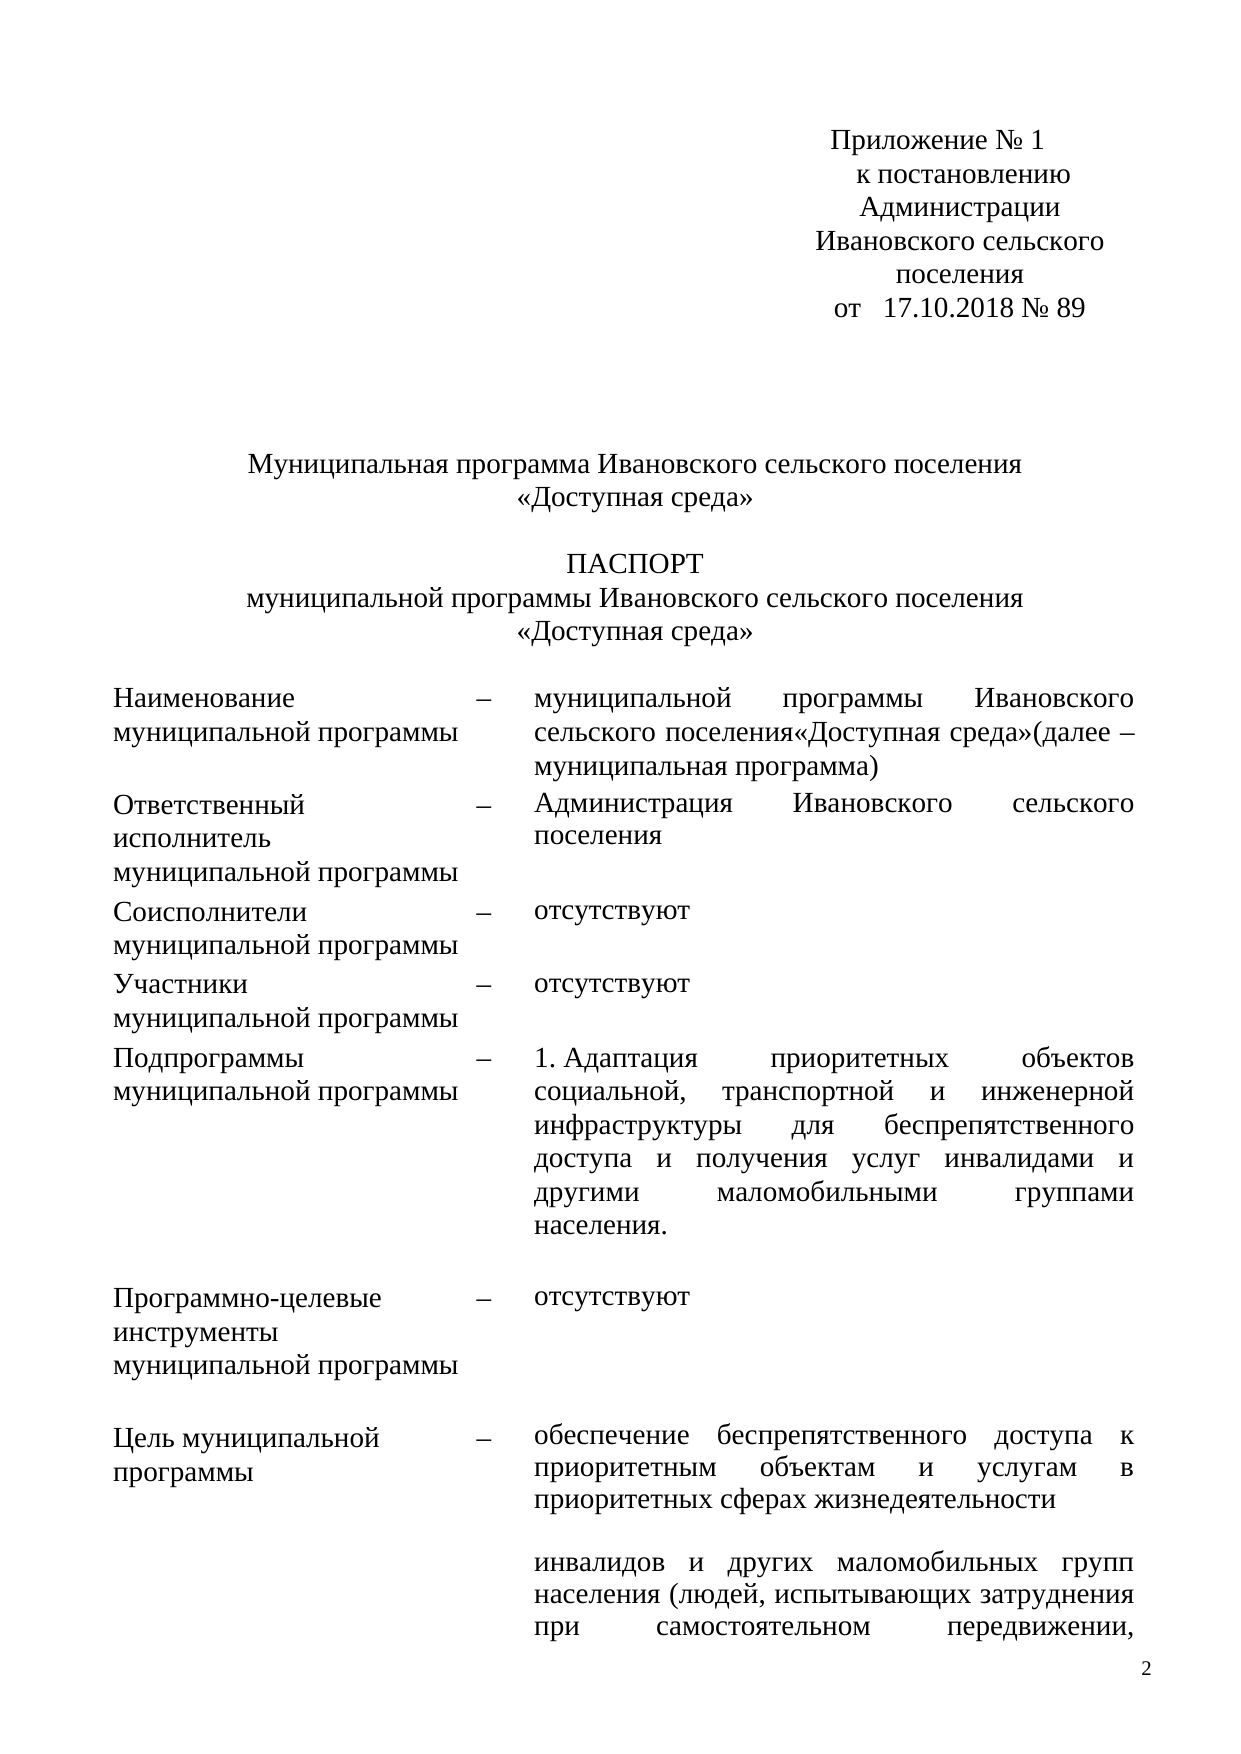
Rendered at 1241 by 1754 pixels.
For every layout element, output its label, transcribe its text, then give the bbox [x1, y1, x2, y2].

table_cell – [465, 1280, 528, 1387]
text к постановлению [768, 156, 1152, 189]
table_cell Администрация Ивановского сельского поселения [528, 787, 1140, 894]
text Администрации [768, 189, 1152, 223]
table_cell Соисполнители муниципальной программы [107, 894, 465, 967]
text Ивановского сельского поселения [768, 223, 1152, 290]
table_cell – [465, 787, 528, 894]
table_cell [528, 1387, 1140, 1647]
table_cell отсутствуют [528, 1280, 1140, 1387]
text «Доступная среда» [118, 479, 1152, 513]
table_cell отсутствуют [528, 967, 1140, 1040]
table_header муниципальной программы Ивановского сельского поселения«Доступная среда»(далее – муниципальная программа) [528, 681, 1140, 787]
text «Доступная среда» [118, 613, 1152, 647]
text Приложение № 1 [118, 122, 1152, 156]
table_cell Программно-целевые инструменты муниципальной программы [107, 1280, 465, 1387]
table_cell 1. Адаптация приоритетных объектов социальной, транспортной и инженерной инфраструктуры для беспрепятственного доступа и получения услуг инвалидами и другими маломобильными группами населения. [528, 1040, 1140, 1280]
table_cell – [465, 894, 528, 967]
table_cell – [465, 1387, 528, 1647]
table_cell Участники муниципальной программы [107, 967, 465, 1040]
table_cell Ответственный исполнитель муниципальной программы [107, 787, 465, 894]
table_cell отсутствуют [528, 894, 1140, 967]
table_cell Подпрограммы муниципальной программы [107, 1040, 465, 1280]
text муниципальной программы Ивановского сельского поселения [118, 580, 1152, 613]
text Муниципальная программа Ивановского сельского поселения [118, 446, 1152, 479]
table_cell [107, 1387, 465, 1647]
table_cell – [465, 967, 528, 1040]
text ПАСПОРТ [118, 546, 1152, 580]
table_header – [465, 681, 528, 787]
text от 17.10.2018 № 89 [723, 290, 1152, 323]
table_header Наименование муниципальной программы [107, 681, 465, 787]
table_cell – [465, 1040, 528, 1280]
